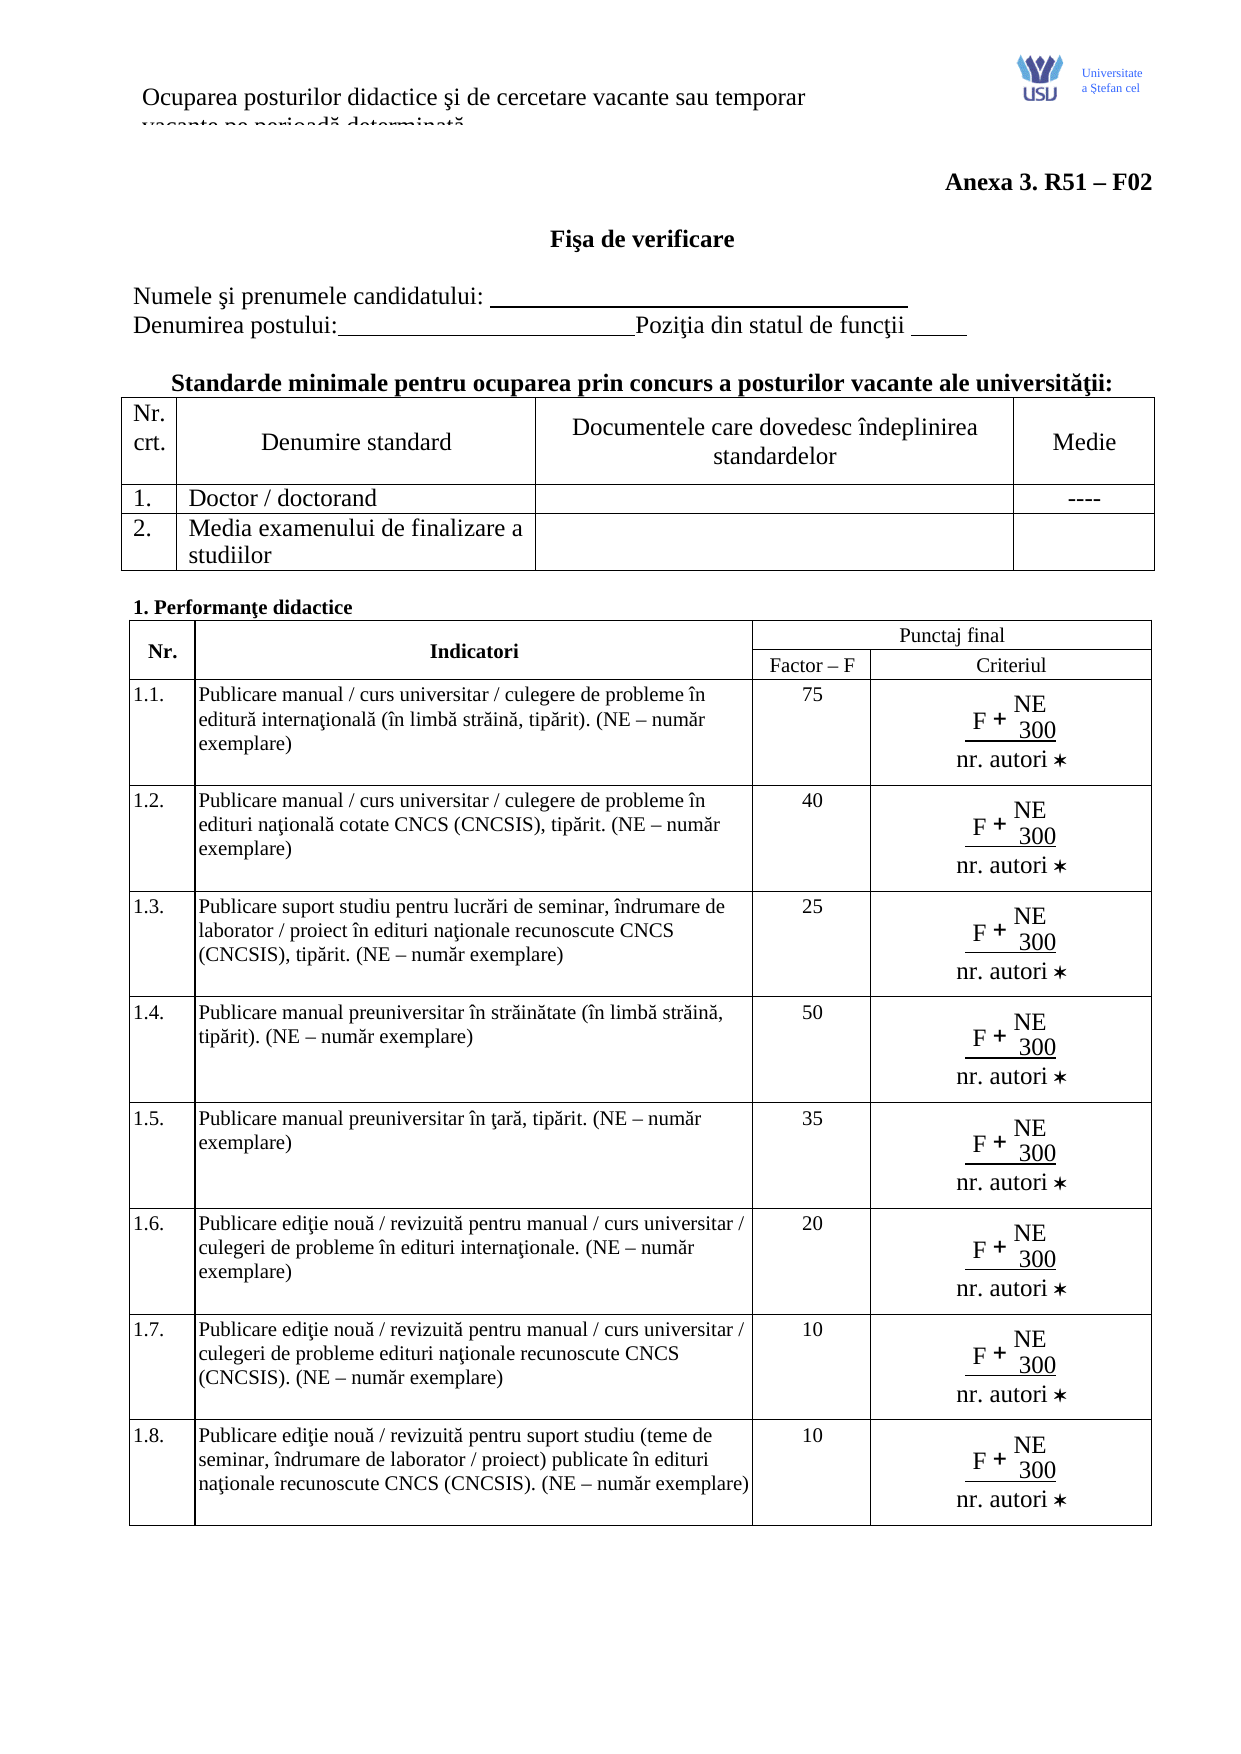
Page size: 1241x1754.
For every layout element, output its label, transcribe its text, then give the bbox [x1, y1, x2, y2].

subtitle Standarde minimale pentru ocuparea prin concurs a posturilor vacante ale universităţii: [171, 368, 1169, 397]
table_cell 1.3. [130, 892, 194, 996]
table_cell Publicare ediţie nouă / revizuită pentru manual / curs universitar / culegeri de probleme edituri naţionale recunoscute CNCS (CNCSIS). (NE – număr exemplare) [196, 1315, 752, 1419]
table_cell F  NE 300 nr. autori  [871, 680, 1151, 785]
table_cell 1.5. [130, 1103, 194, 1208]
table_cell 1. [122, 485, 176, 513]
table_cell Doctor / doctorand [177, 485, 535, 513]
table_cell Publicare manual preuniversitar în ţară, tipărit. (NE – număr exemplare) [196, 1103, 752, 1208]
table_cell Publicare manual / curs universitar / culegere de probleme în edituri naţională cotate CNCS (CNCSIS), tipărit. (NE – număr exemplare) [196, 786, 752, 891]
table_cell Factor – F [753, 650, 870, 679]
table_cell 35 [753, 1103, 870, 1208]
table_cell F  NE 300 nr. autori  [871, 997, 1151, 1102]
table_header Documentele care dovedesc îndeplinirea standardelor [536, 398, 1013, 484]
table_cell 1.8. [130, 1420, 194, 1525]
table_cell 1.2. [130, 786, 194, 891]
table_cell 10 [753, 1315, 870, 1419]
table_cell Criteriul [871, 650, 1151, 679]
table_header Indicatori [196, 621, 752, 679]
table_cell Publicare suport studiu pentru lucrări de seminar, îndrumare de laborator / proiect în edituri naţionale recunoscute CNCS (CNCSIS), tipărit. (NE – număr exemplare) [196, 892, 752, 996]
table_cell F  NE 300 nr. autori  [871, 1420, 1151, 1525]
table_cell 10 [753, 1420, 870, 1525]
table_cell F  NE 300 nr. autori  [871, 786, 1151, 891]
table_cell F  NE 300 nr. autori  [871, 1103, 1151, 1208]
table_cell Publicare ediţie nouă / revizuită pentru manual / curs universitar / culegeri de probleme în edituri internaţionale. (NE – număr exemplare) [196, 1209, 752, 1314]
table_cell Publicare manual preuniversitar în străinătate (în limbă străină, tipărit). (NE – număr exemplare) [196, 997, 752, 1102]
table_cell 40 [753, 786, 870, 891]
table_cell 75 [753, 680, 870, 785]
table_cell Publicare manual / curs universitar / culegere de probleme în editură internaţională (în limbă străină, tipărit). (NE – număr exemplare) [196, 680, 752, 785]
list Performanţe didactice [133, 595, 1169, 619]
table_cell 50 [753, 997, 870, 1102]
picture [1016, 54, 1064, 101]
table_header Punctaj final [753, 621, 1151, 649]
text Fişa de verificare [550, 224, 1169, 253]
table_cell [536, 514, 1013, 570]
table_cell Media examenului de finalizare a studiilor [177, 514, 535, 570]
table_cell [536, 485, 1013, 513]
table_cell 20 [753, 1209, 870, 1314]
subtitle Anexa 3. R51 – F02 [110, 167, 1152, 195]
table_header Nr. [130, 621, 194, 679]
text Numele şi prenumele candidatului: Denumirea postului: Poziţia din statul de funcţii [133, 281, 968, 339]
table_header Medie [1014, 398, 1154, 484]
table_header Nr. crt. [122, 398, 176, 484]
table_cell F  NE 300 nr. autori  [871, 1315, 1151, 1419]
table_cell [1014, 514, 1154, 570]
table_cell ---- [1014, 485, 1154, 513]
table_cell 25 [753, 892, 870, 996]
table_cell 2. [122, 514, 176, 570]
table_cell 1.1. [130, 680, 194, 785]
table_cell F  NE 300 nr. autori  [871, 1209, 1151, 1314]
table_cell F  NE 300 nr. autori  [871, 892, 1151, 996]
table_header Denumire standard [177, 398, 535, 484]
table_cell 1.4. [130, 997, 194, 1102]
table_cell 1.6. [130, 1209, 194, 1314]
table_cell 1.7. [130, 1315, 194, 1419]
table_cell Publicare ediţie nouă / revizuită pentru suport studiu (teme de seminar, îndrumare de laborator / proiect) publicate în edituri naţionale recunoscute CNCS (CNCSIS). (NE – număr exemplare) [196, 1420, 752, 1525]
